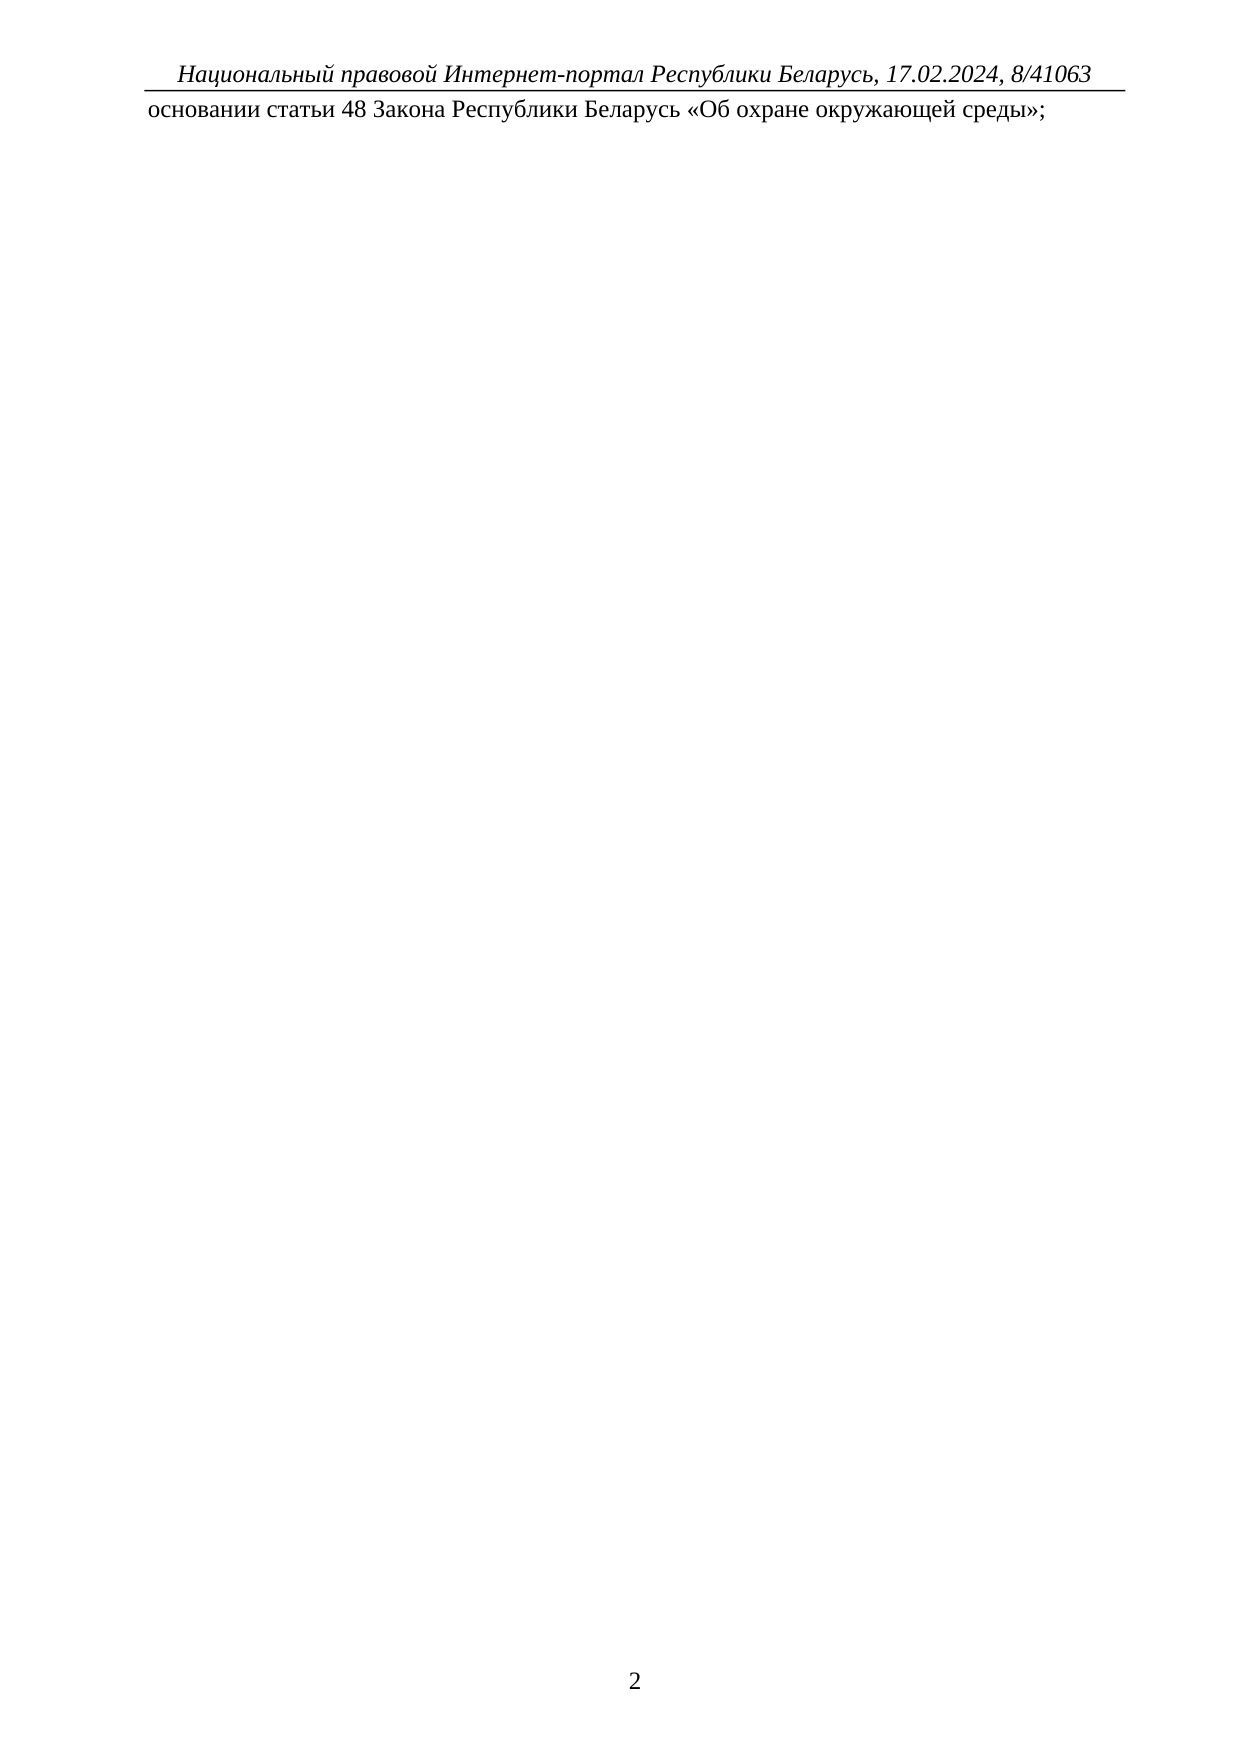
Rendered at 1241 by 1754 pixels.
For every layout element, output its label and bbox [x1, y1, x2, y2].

text [148, 94, 1122, 122]
